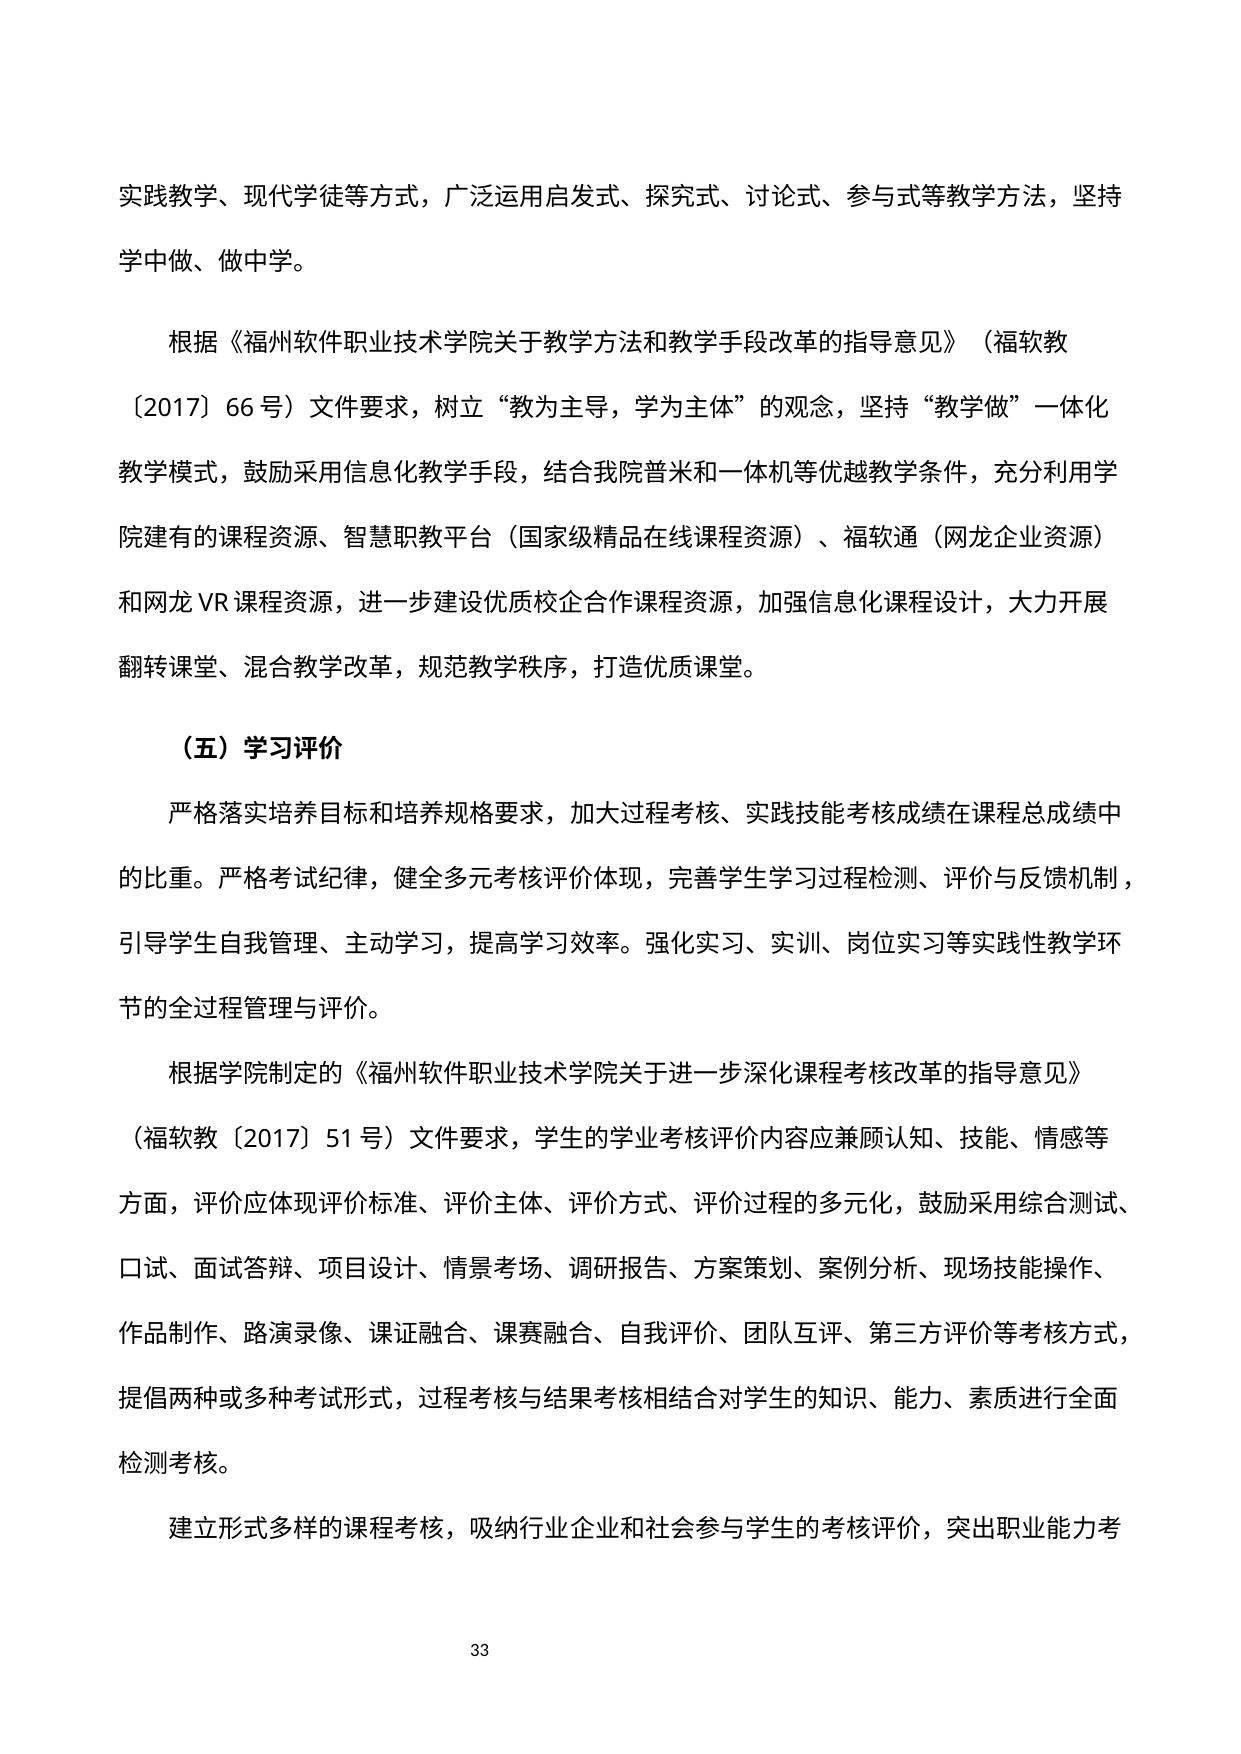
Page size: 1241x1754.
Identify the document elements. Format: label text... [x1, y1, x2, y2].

text 严格落实培养目标和培养规格要求，加大过程考核、实践技能考核成绩在课程总成绩中的比重。严格考试纪律，健全多元考核评价体现，完善学生学习过程检测、评价与反馈机制，引导学生自我管理、主动学习，提高学习效率。强化实习、实训、岗位实习等实践性教学环节的全过程管理与评价。 [118, 779, 1122, 1039]
text 根据学院制定的《福州软件职业技术学院关于进一步深化课程考核改革的指导意见》（福软教〔2017〕51号）文件要求，学生的学业考核评价内容应兼顾认知、技能、情感等方面，评价应体现评价标准、评价主体、评价方式、评价过程的多元化，鼓励采用综合测试、口试、面试答辩、项目设计、情景考场、调研报告、方案策划、案例分析、现场技能操作、作品制作、路演录像、课证融合、课赛融合、自我评价、团队互评、第三方评价等考核方式，提倡两种或多种考试形式，过程考核与结果考核相结合对学生的知识、能力、素质进行全面检测考核。 [118, 1039, 1122, 1494]
text 根据《福州软件职业技术学院关于教学方法和教学手段改革的指导意见》（福软教〔2017〕66号）文件要求，树立“教为主导，学为主体”的观念，坚持“教学做”一体化教学模式，鼓励采用信息化教学手段，结合我院普米和一体机等优越教学条件，充分利用学院建有的课程资源、智慧职教平台（国家级精品在线课程资源）、福软通（网龙企业资源）和网龙VR课程资源，进一步建设优质校企合作课程资源，加强信息化课程设计，大力开展翻转课堂、混合教学改革，规范教学秩序，打造优质课堂。 [118, 308, 1122, 698]
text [118, 162, 1122, 292]
text （五）学习评价 [118, 714, 1122, 779]
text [118, 1494, 1122, 1559]
